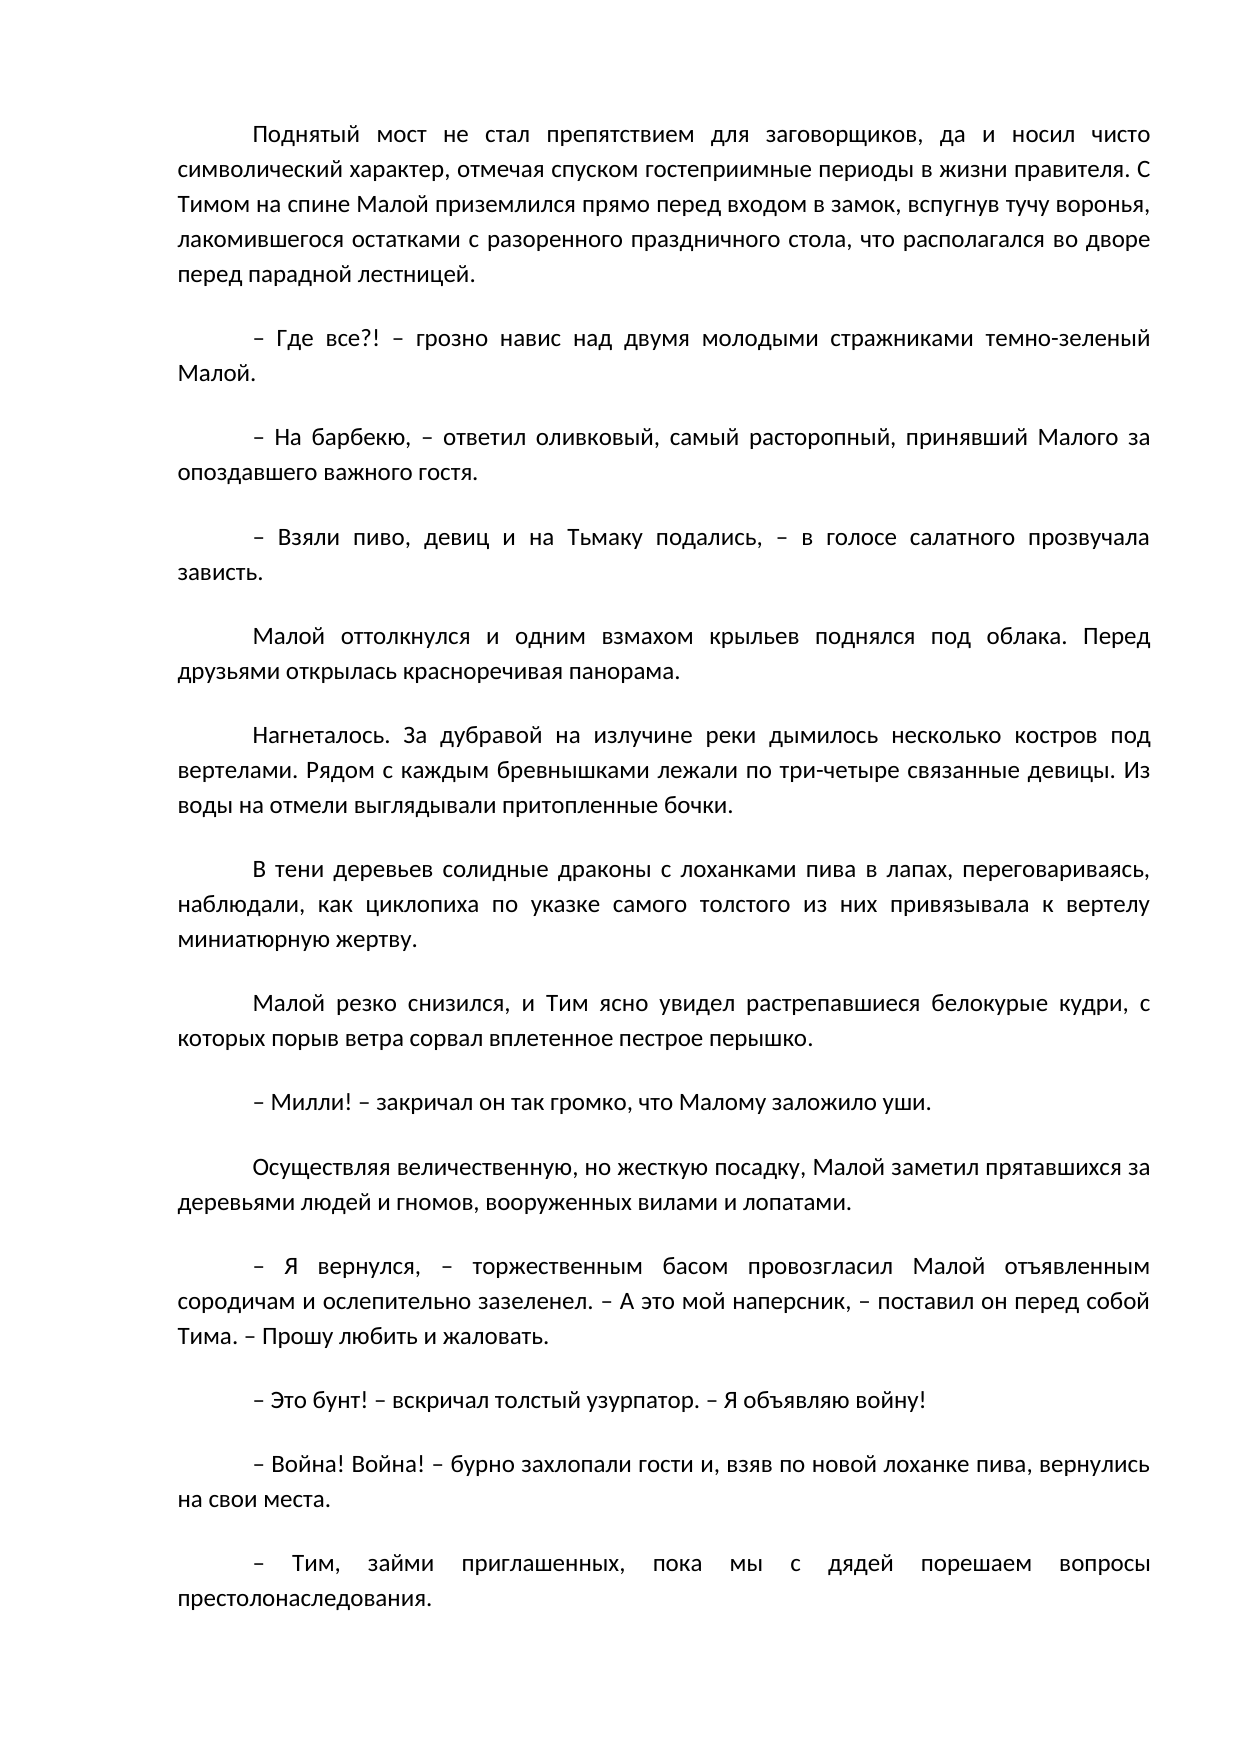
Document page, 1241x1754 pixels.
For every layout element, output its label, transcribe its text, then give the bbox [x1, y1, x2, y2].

text Осуществляя величественную, но жесткую посадку, Малой заметил прятавшихся за деревьями людей и гномов, вооруженных вилами и лопатами. [177, 1151, 1152, 1216]
text В тени деревьев солидные драконы с лоханками пива в лапах, переговариваясь, наблюдали, как циклопиха по указке самого толстого из них привязывала к вертелу миниатюрную жертву. [177, 853, 1152, 954]
text – На барбекю, – ответил оливковый, самый расторопный, принявший Малого за опоздавшего важного гостя. [177, 421, 1152, 487]
text Малой резко снизился, и Тим ясно увидел растрепавшиеся белокурые кудри, с которых порыв ветра сорвал вплетенное пестрое перышко. [177, 987, 1152, 1053]
text Малой оттолкнулся и одним взмахом крыльев поднялся под облака. Перед друзьями открылась красноречивая панорама. [177, 620, 1152, 685]
text – Это бунт! – вскричал толстый узурпатор. – Я объявляю войну! [177, 1384, 1152, 1414]
text – Милли! – закричал он так громко, что Малому заложило уши. [177, 1086, 1152, 1117]
text – Я вернулся, – торжественным басом провозгласил Малой отъявленным сородичам и ослепительно зазеленел. – А это мой наперсник, – поставил он перед собой Тима. – Прошу любить и жаловать. [177, 1250, 1152, 1350]
text Поднятый мост не стал препятствием для заговорщиков, да и носил чисто символический характер, отмечая спуском гостеприимные периоды в жизни правителя. С Тимом на спине Малой приземлился прямо перед входом в замок, вспугнув тучу воронья, лакомившегося остатками с разоренного праздничного стола, что располагался во дворе перед парадной лестницей. [177, 118, 1152, 289]
text Нагнеталось. За дубравой на излучине реки дымилось несколько костров под вертелами. Рядом с каждым бревнышками лежали по три-четыре связанные девицы. Из воды на отмели выглядывали притопленные бочки. [177, 719, 1152, 819]
text – Где все?! – грозно навис над двумя молодыми стражниками темно-зеленый Малой. [177, 322, 1152, 388]
text – Тим, займи приглашенных, пока мы с дядей порешаем вопросы престолонаследования. [177, 1547, 1152, 1613]
text – Война! Война! – бурно захлопали гости и, взяв по новой лоханке пива, вернулись на свои места. [177, 1448, 1152, 1514]
text – Взяли пиво, девиц и на Тьмаку подались, – в голосе салатного прозвучала зависть. [177, 521, 1152, 586]
